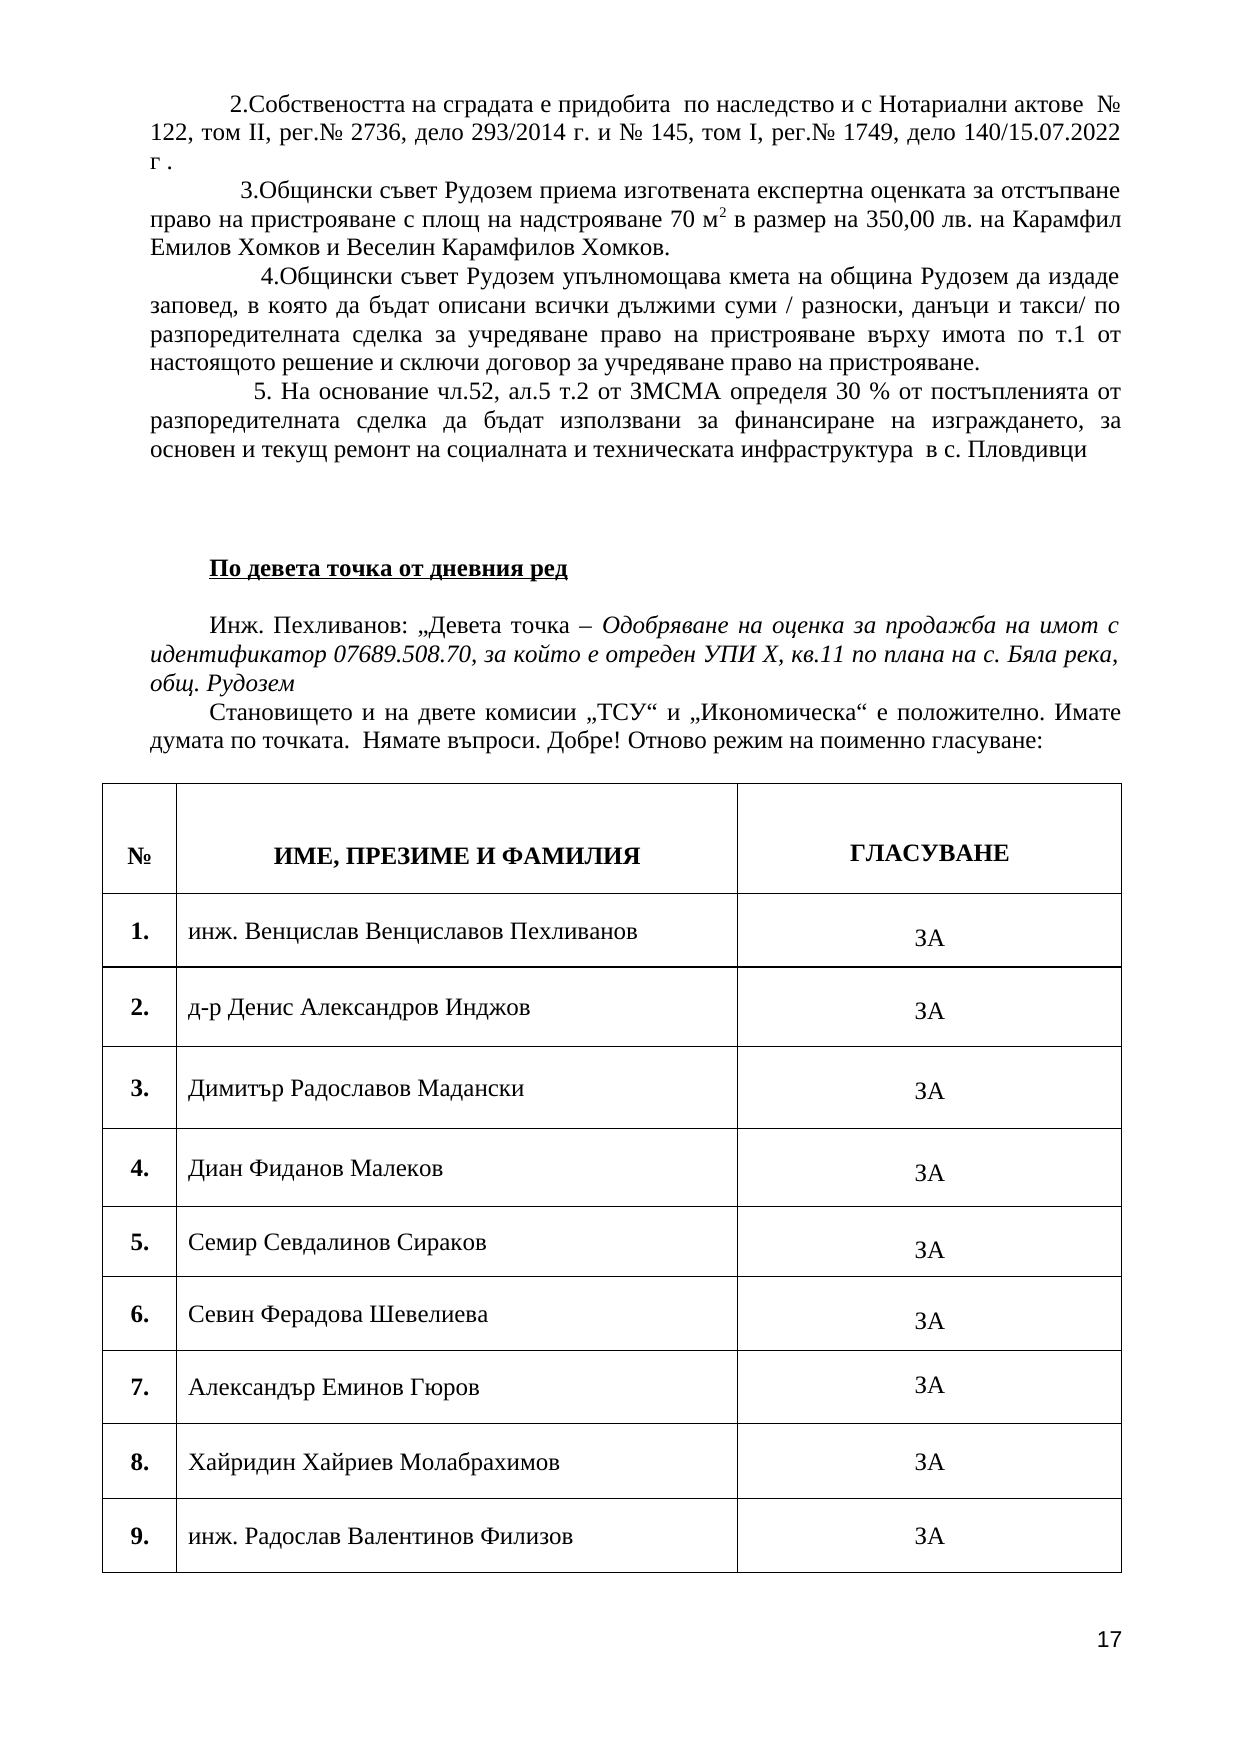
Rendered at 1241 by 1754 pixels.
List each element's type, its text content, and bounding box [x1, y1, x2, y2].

table_cell 4. [103, 1129, 176, 1206]
table_cell инж. Венцислав Венциславов Пехливанов [177, 894, 737, 966]
table_cell ЗА [738, 1047, 1121, 1128]
table_cell 6. [103, 1277, 176, 1349]
text Становището и на двете комисии „ТСУ“ и „Икономическа“ е положително. Имате думата по точката. Нямате въпроси. Добре! Отново режим на поименно гласуване: [150, 697, 1122, 754]
table_cell 8. [103, 1424, 176, 1498]
table_header ГЛАСУВАНЕ [738, 784, 1121, 893]
table_cell 5. [103, 1207, 176, 1276]
table_cell Александър Еминов Гюров [177, 1351, 737, 1423]
table_cell 9. [103, 1499, 176, 1572]
table_cell Димитър Радославов Мадански [177, 1047, 737, 1128]
table_header ИМЕ, ПРЕЗИМЕ И ФАМИЛИЯ [177, 784, 737, 893]
text 5. На основание чл.52, ал.5 т.2 от ЗМСМА определя 30 % от постъпленията от разпоредителната сделка да бъдат използвани за финансиране на изграждането, за основен и текущ ремонт на социалната и техническата инфраструктура в с. Пловдивци [150, 376, 1122, 462]
table_header № [103, 784, 176, 893]
table_cell ЗА [738, 1351, 1121, 1423]
text 3.Общински съвет Рудозем приема изготвената експертна оценката за отстъпване право на пристрояване с площ на надстрояване 70 м2 в размер на 350,00 лв. на Карамфил Емилов Хомков и Веселин Карамфилов Хомков. [150, 175, 1122, 261]
table_cell Севин Ферадова Шевелиева [177, 1277, 737, 1349]
list По девета точка от дневния ред [150, 553, 1122, 582]
table_cell Диан Фиданов Малеков [177, 1129, 737, 1206]
table_cell инж. Радослав Валентинов Филизов [177, 1499, 737, 1572]
table_cell ЗА [738, 1424, 1121, 1498]
table_cell 1. [103, 894, 176, 966]
table_cell ЗА [738, 968, 1121, 1046]
table_cell 2. [103, 968, 176, 1046]
text 2.Собствеността на сградата e придобита по наследство и с Нотариални актове № 122, том ІІ, рег.№ 2736, дело 293/2014 г. и № 145, том І, рег.№ 1749, дело 140/15.07.2022 г . [150, 89, 1122, 175]
table_cell д-р Денис Александров Инджов [177, 968, 737, 1046]
table_cell ЗА [738, 1207, 1121, 1276]
table_cell ЗА [738, 1277, 1121, 1349]
table_cell Семир Севдалинов Сираков [177, 1207, 737, 1276]
table_cell 3. [103, 1047, 176, 1128]
table_cell ЗА [738, 1129, 1121, 1206]
text 4.Общински съвет Рудозем упълномощава кмета на община Рудозем да издаде заповед, в която да бъдат описани всички дължими суми / разноски, данъци и такси/ по разпоредителната сделка за учредяване право на пристрояване върху имота по т.1 от настоящото решение и сключи договор за учредяване право на пристрояване. [150, 261, 1122, 376]
table_cell ЗА [738, 1499, 1121, 1572]
table_cell Хайридин Хайриев Молабрахимов [177, 1424, 737, 1498]
text Инж. Пехливанов: „Девета точка – Одобряване на оценка за продажба на имот с идентификатор 07689.508.70, за който е отреден УПИ Х, кв.11 по плана на с. Бяла река, общ. Рудозем [150, 610, 1122, 697]
table_cell ЗА [738, 894, 1121, 966]
table_cell 7. [103, 1351, 176, 1423]
